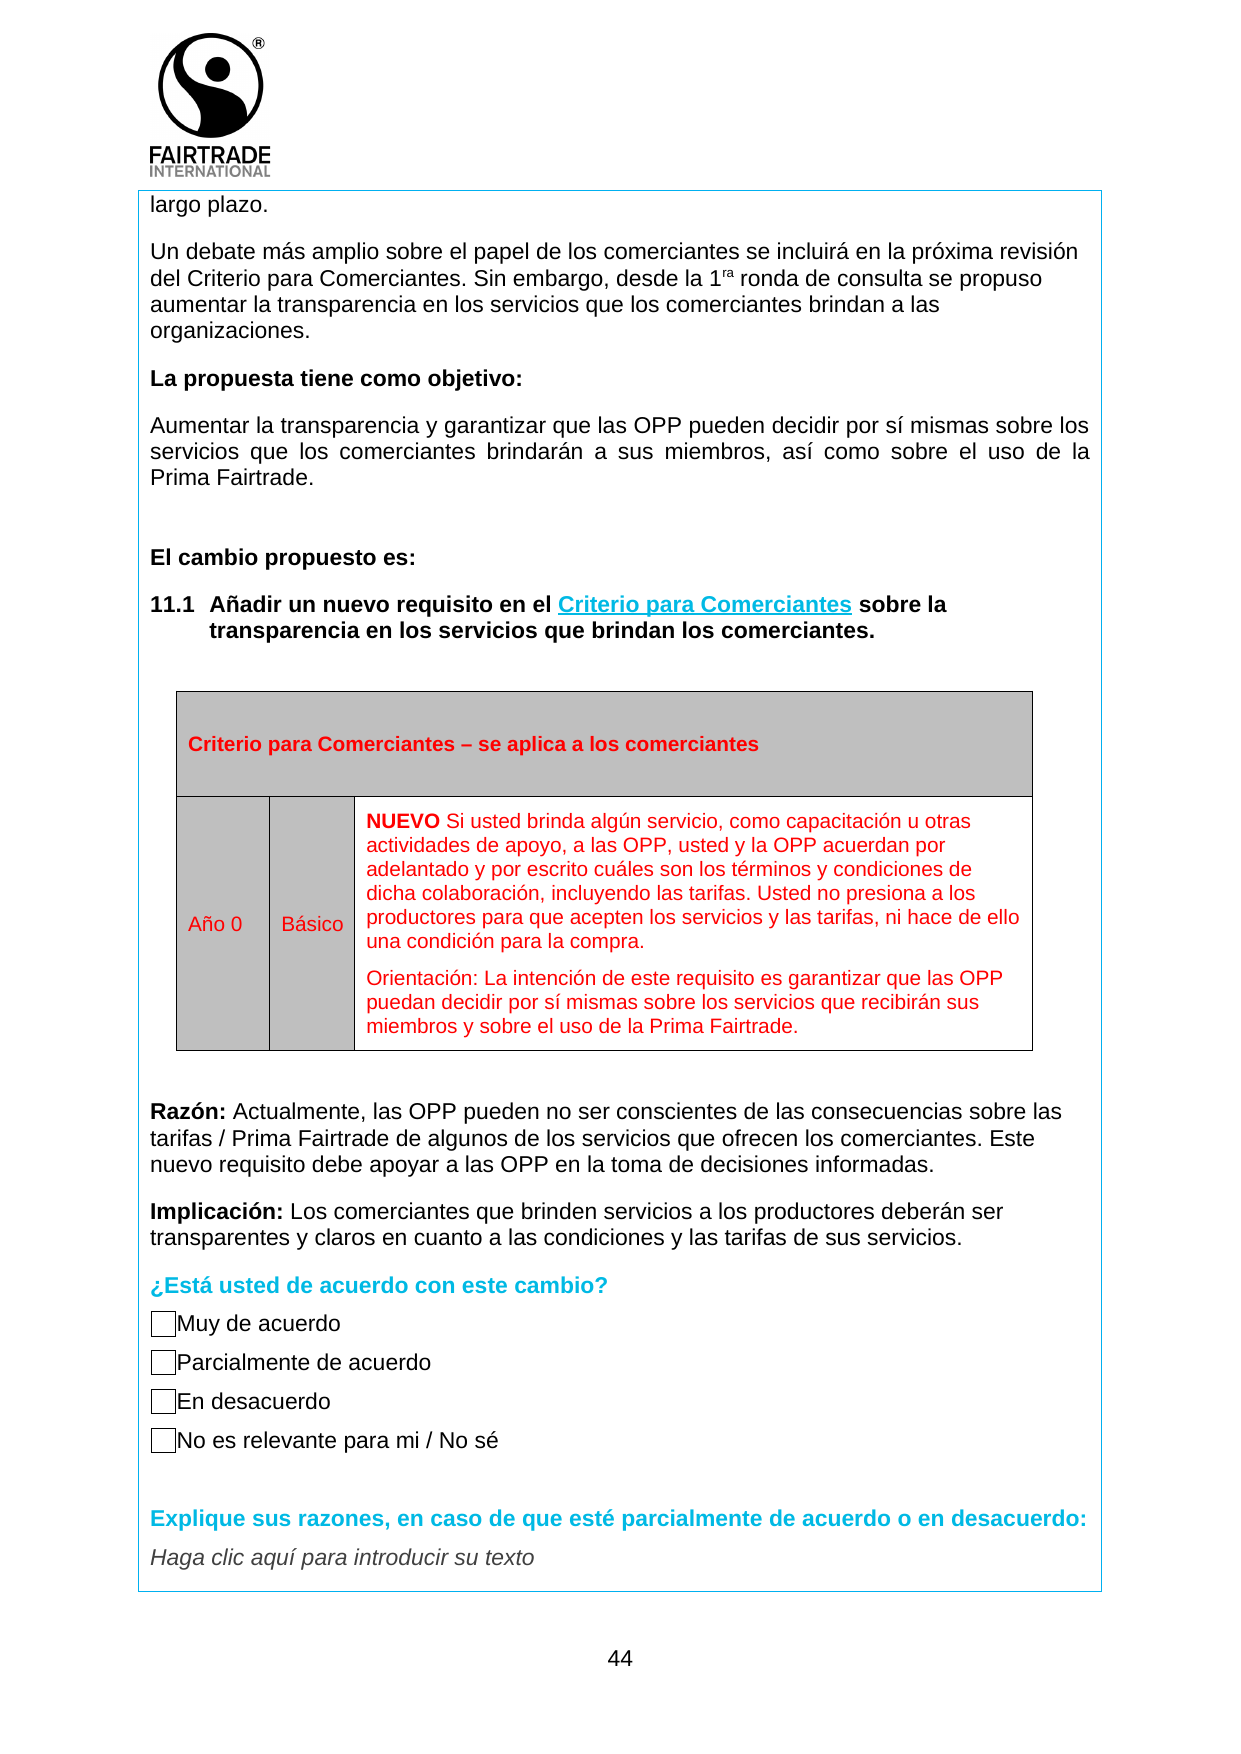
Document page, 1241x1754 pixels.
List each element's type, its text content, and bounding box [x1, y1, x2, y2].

picture [150, 32, 271, 177]
